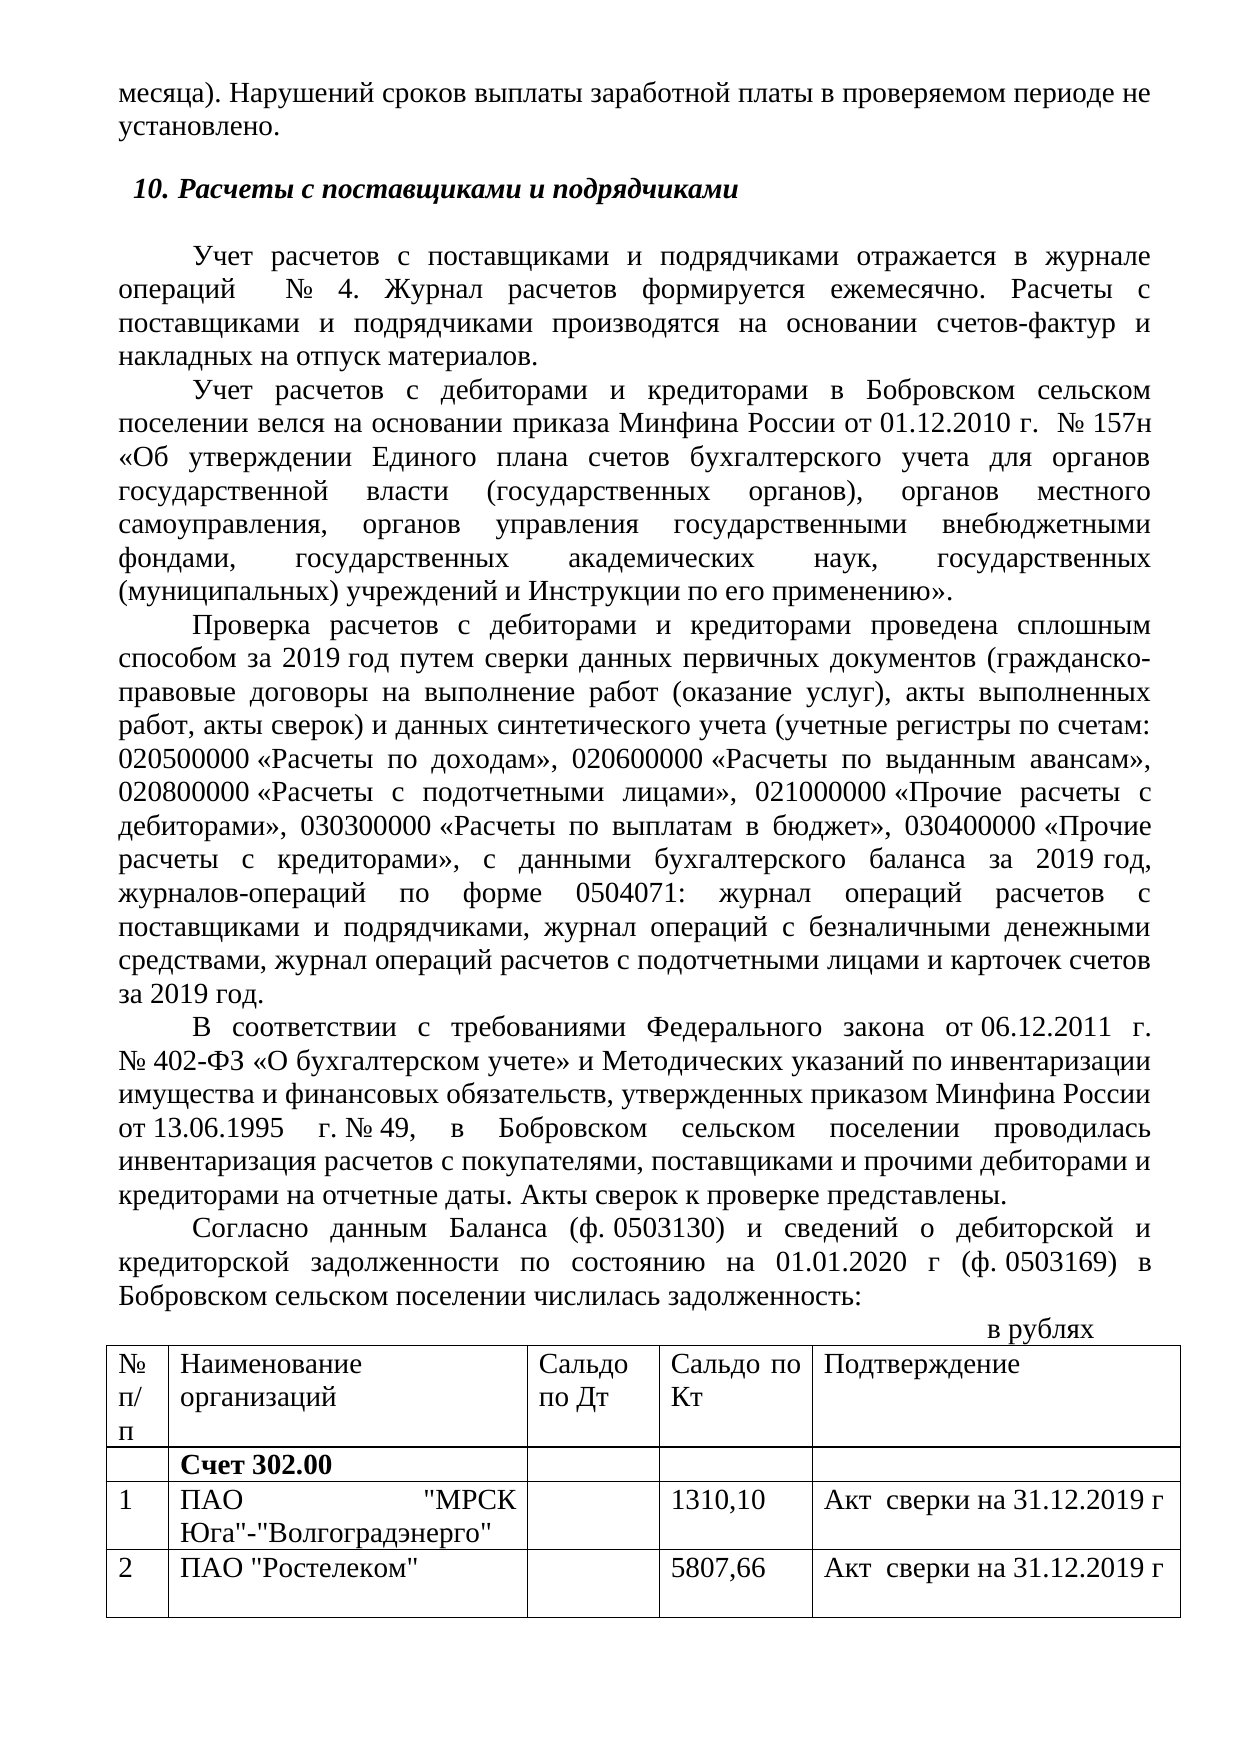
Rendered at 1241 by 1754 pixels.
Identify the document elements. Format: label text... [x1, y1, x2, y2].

list Расчеты с поставщиками и подрядчиками [133, 171, 1152, 204]
table_cell [107, 1448, 168, 1481]
table_cell ПАО "Ростелеком" [169, 1550, 527, 1617]
table_cell [660, 1448, 812, 1481]
table_header Наименование организаций [169, 1346, 527, 1446]
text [118, 75, 1152, 142]
table_header Подтверждение [813, 1346, 1180, 1446]
table_cell ПАО "МРСК Юга"-"Волгоградэнерго" [169, 1482, 527, 1549]
text в рублях [118, 1311, 1152, 1345]
table_cell Счет 302.00 [169, 1448, 527, 1481]
table_cell [528, 1482, 659, 1549]
table_cell [528, 1448, 659, 1481]
table_header № п/п [107, 1346, 168, 1446]
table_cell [813, 1550, 1180, 1617]
text Учет расчетов с поставщиками и подрядчиками отражается в журнале операций № 4. Журнал расчетов формируется ежемесячно. Расчеты с поставщиками и подрядчиками производятся на основании счетов-фактур и накладных на отпуск материалов. [118, 238, 1152, 372]
text Учет расчетов с дебиторами и кредиторами в Бобровском сельском поселении велся на основании приказа Минфина России от 01.12.2010 г. № 157н «Об утверждении Единого плана счетов бухгалтерского учета для органов государственной власти (государственных органов), органов местного самоуправления, органов управления государственными внебюджетными фондами, государственных академических наук, государственных (муниципальных) учреждений и Инструкции по его применению». [118, 372, 1152, 607]
table_cell [528, 1550, 659, 1617]
table_header Сальдо по Дт [528, 1346, 659, 1446]
text В соответствии с требованиями Федерального закона от 06.12.2011 г. № 402-ФЗ «О бухгалтерском учете» и Методических указаний по инвентаризации имущества и финансовых обязательств, утвержденных приказом Минфина России от 13.06.1995 г. № 49, в Бобровском сельском поселении проводилась инвентаризация расчетов с покупателями, поставщиками и прочими дебиторами и кредиторами на отчетные даты. Акты сверок к проверке представлены. [118, 1009, 1152, 1211]
text Проверка расчетов с дебиторами и кредиторами проведена сплошным способом за 2019 год путем сверки данных первичных документов (гражданско-правовые договоры на выполнение работ (оказание услуг), акты выполненных работ, акты сверок) и данных синтетического учета (учетные регистры по счетам: 020500000 «Расчеты по доходам», 020600000 «Расчеты по выданным авансам», 020800000 «Расчеты с подотчетными лицами», 021000000 «Прочие расчеты с дебиторами», 030300000 «Расчеты по выплатам в бюджет», 030400000 «Прочие расчеты с кредиторами», с данными бухгалтерского баланса за 2019 год, журналов-операций по форме 0504071: журнал операций расчетов с поставщиками и подрядчиками, журнал операций с безналичными денежными средствами, журнал операций расчетов с подотчетными лицами и карточек счетов за 2019 год. [118, 607, 1152, 1009]
table_cell 2 [107, 1550, 168, 1617]
table_cell 1 [107, 1482, 168, 1549]
table_cell 1310,10 [660, 1482, 812, 1549]
text Согласно данным Баланса (ф. 0503130) и сведений о дебиторской и кредиторской задолженности по состоянию на 01.01.2020 г (ф. 0503169) в Бобровском сельском поселении числилась задолженность: [118, 1211, 1152, 1311]
table_cell Акт сверки на 31.12.2019 г [813, 1482, 1180, 1549]
table_cell [813, 1448, 1180, 1481]
table_header Сальдо по Кт [660, 1346, 812, 1446]
table_cell 5807,66 [660, 1550, 812, 1617]
